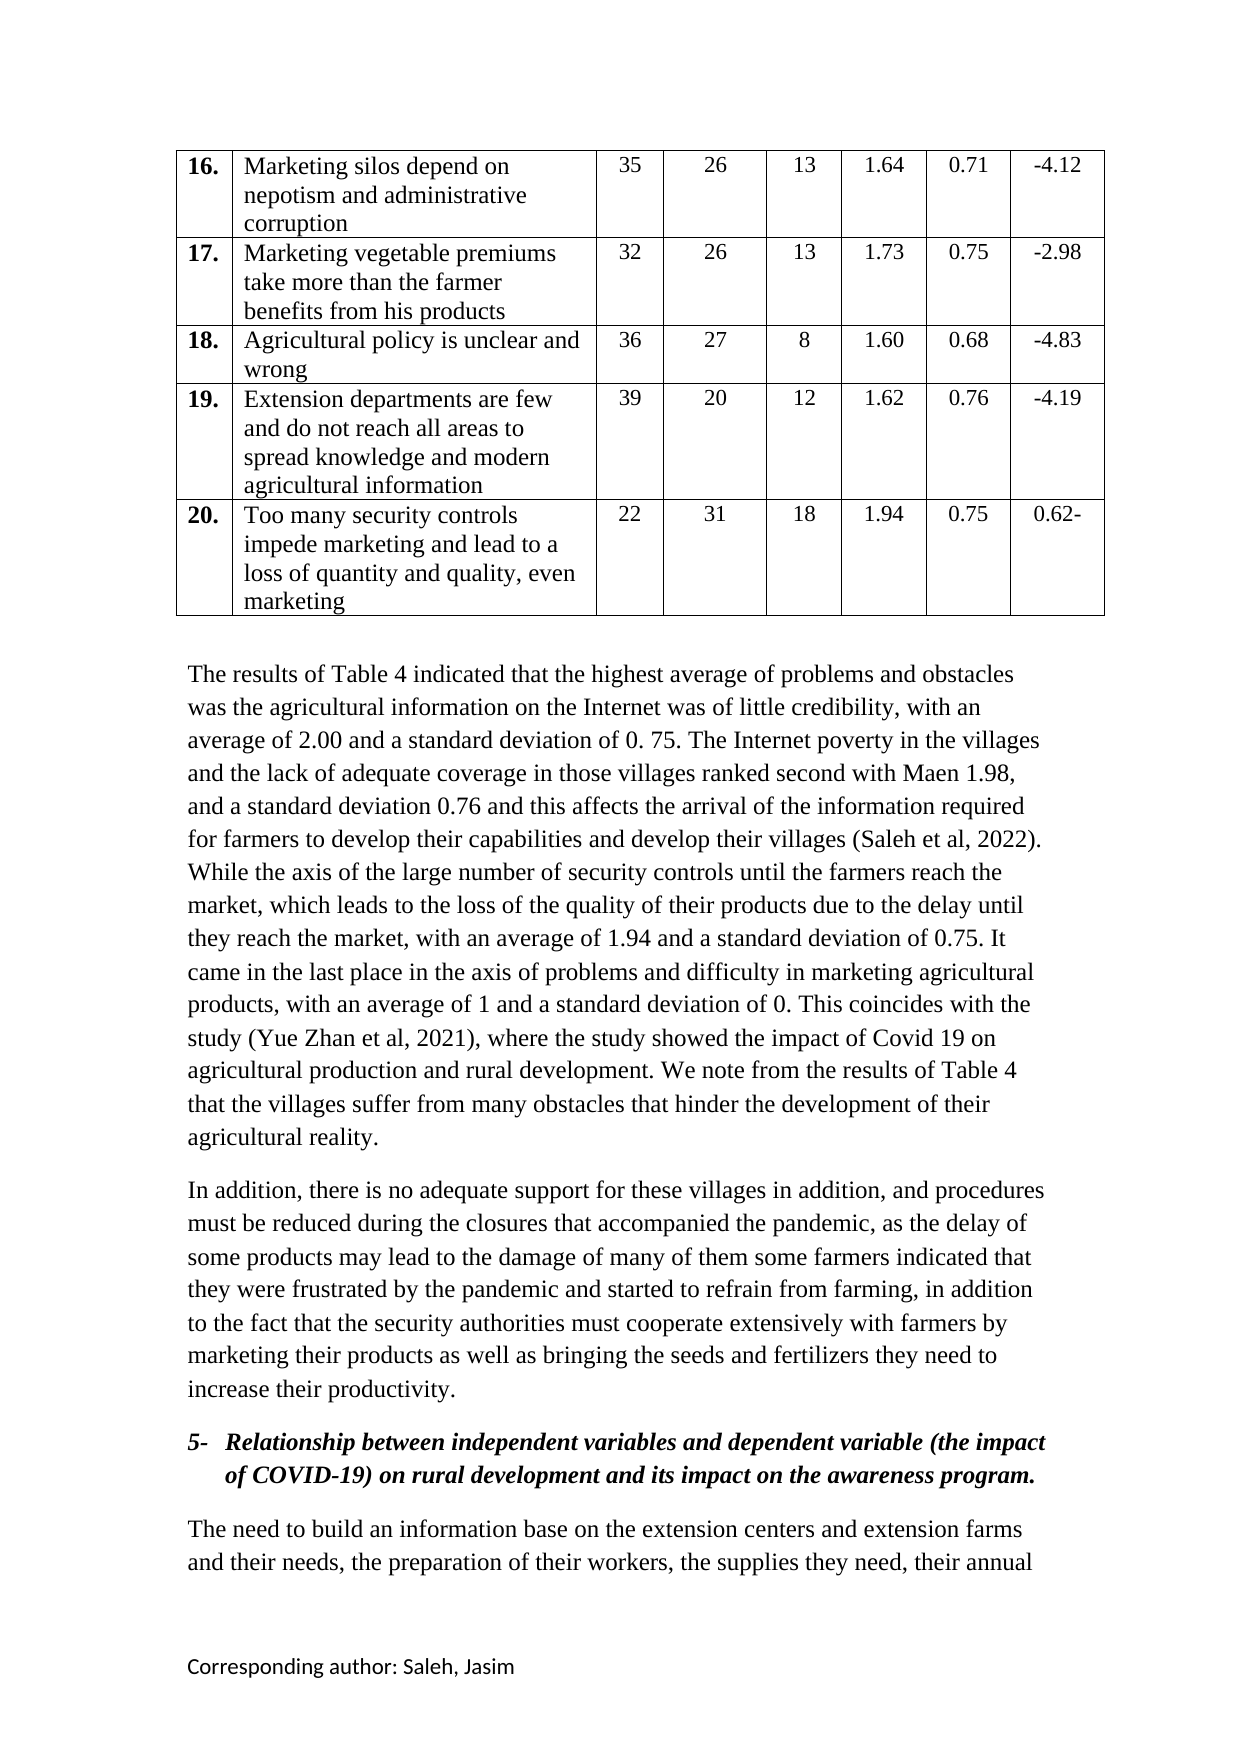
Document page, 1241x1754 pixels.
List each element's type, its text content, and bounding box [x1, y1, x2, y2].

table_cell 36 [597, 326, 663, 383]
table_cell 32 [597, 238, 663, 324]
table_cell 1.60 [842, 326, 926, 383]
table_cell 1.62 [842, 384, 926, 499]
table_cell Marketing vegetable premiums take more than the farmer benefits from his products [233, 238, 596, 324]
table_cell 8 [767, 326, 841, 383]
table_cell -2.98 [1011, 238, 1104, 324]
table_cell Marketing silos depend on nepotism and administrative corruption [233, 151, 596, 237]
table_cell 0.71 [927, 151, 1010, 237]
table_cell 13 [767, 151, 841, 237]
table_cell [177, 238, 232, 324]
text In addition, there is no adequate support for these villages in addition, and procedures must be reduced during the closures that accompanied the pandemic, as the delay of some products may lead to the damage of many of them some farmers indicated that they were frustrated by the pandemic and started to refrain from farming, in addition to the fact that the security authorities must cooperate extensively with farmers by marketing their products as well as bringing the seeds and fertilizers they need to increase their productivity. [187, 1176, 1053, 1402]
table_cell -0.62 [1011, 500, 1104, 615]
table_cell 13 [767, 238, 841, 324]
table_cell -4.12 [1011, 151, 1104, 237]
text The results of Table 4 indicated that the highest average of problems and obstacles was the agricultural information on the Internet was of little credibility, with an average of 2.00 and a standard deviation of 0. 75. The Internet poverty in the villages and the lack of adequate coverage in those villages ranked second with Maen 1.98, and a standard deviation 0.76 and this affects the arrival of the information required for farmers to develop their capabilities and develop their villages (Saleh et al, 2022). While the axis of the large number of security controls until the farmers reach the market, which leads to the loss of the quality of their products due to the delay until they reach the market, with an average of 1.94 and a standard deviation of 0.75. It came in the last place in the axis of problems and difficulty in marketing agricultural products, with an average of 1 and a standard deviation of 0. This coincides with the study (Yue Zhan et al, 2021), where the study showed the impact of Covid 19 on agricultural production and rural development. We note from the results of Table 4 that the villages suffer from many obstacles that hinder the development of their agricultural reality. [187, 659, 1053, 1150]
table_cell [177, 384, 232, 499]
table_cell [177, 151, 232, 237]
table_cell [177, 326, 232, 383]
table_cell 0.75 [927, 238, 1010, 324]
table_cell Extension departments are few and do not reach all areas to spread knowledge and modern agricultural information [233, 384, 596, 499]
table_cell 18 [767, 500, 841, 615]
table_cell 1.64 [842, 151, 926, 237]
table_cell 12 [767, 384, 841, 499]
table_cell -4.19 [1011, 384, 1104, 499]
table_cell Too many security controls impede marketing and lead to a loss of quantity and quality, even marketing [233, 500, 596, 615]
table_cell 26 [664, 151, 766, 237]
table_cell 26 [664, 238, 766, 324]
table_cell 1.94 [842, 500, 926, 615]
table_cell -4.83 [1011, 326, 1104, 383]
table_cell Agricultural policy is unclear and wrong [233, 326, 596, 383]
table_cell 0.75 [927, 500, 1010, 615]
table_cell 0.76 [927, 384, 1010, 499]
table_cell 31 [664, 500, 766, 615]
table_cell 35 [597, 151, 663, 237]
table_cell 20 [664, 384, 766, 499]
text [187, 1514, 1053, 1576]
list Relationship between independent variables and dependent variable (the impact of COVID-19) on rural development and its impact on the awareness program. [187, 1427, 1053, 1489]
table_cell 1.73 [842, 238, 926, 324]
table_cell 39 [597, 384, 663, 499]
table_cell 0.68 [927, 326, 1010, 383]
table_cell [177, 500, 232, 615]
table_cell 27 [664, 326, 766, 383]
table_cell 22 [597, 500, 663, 615]
